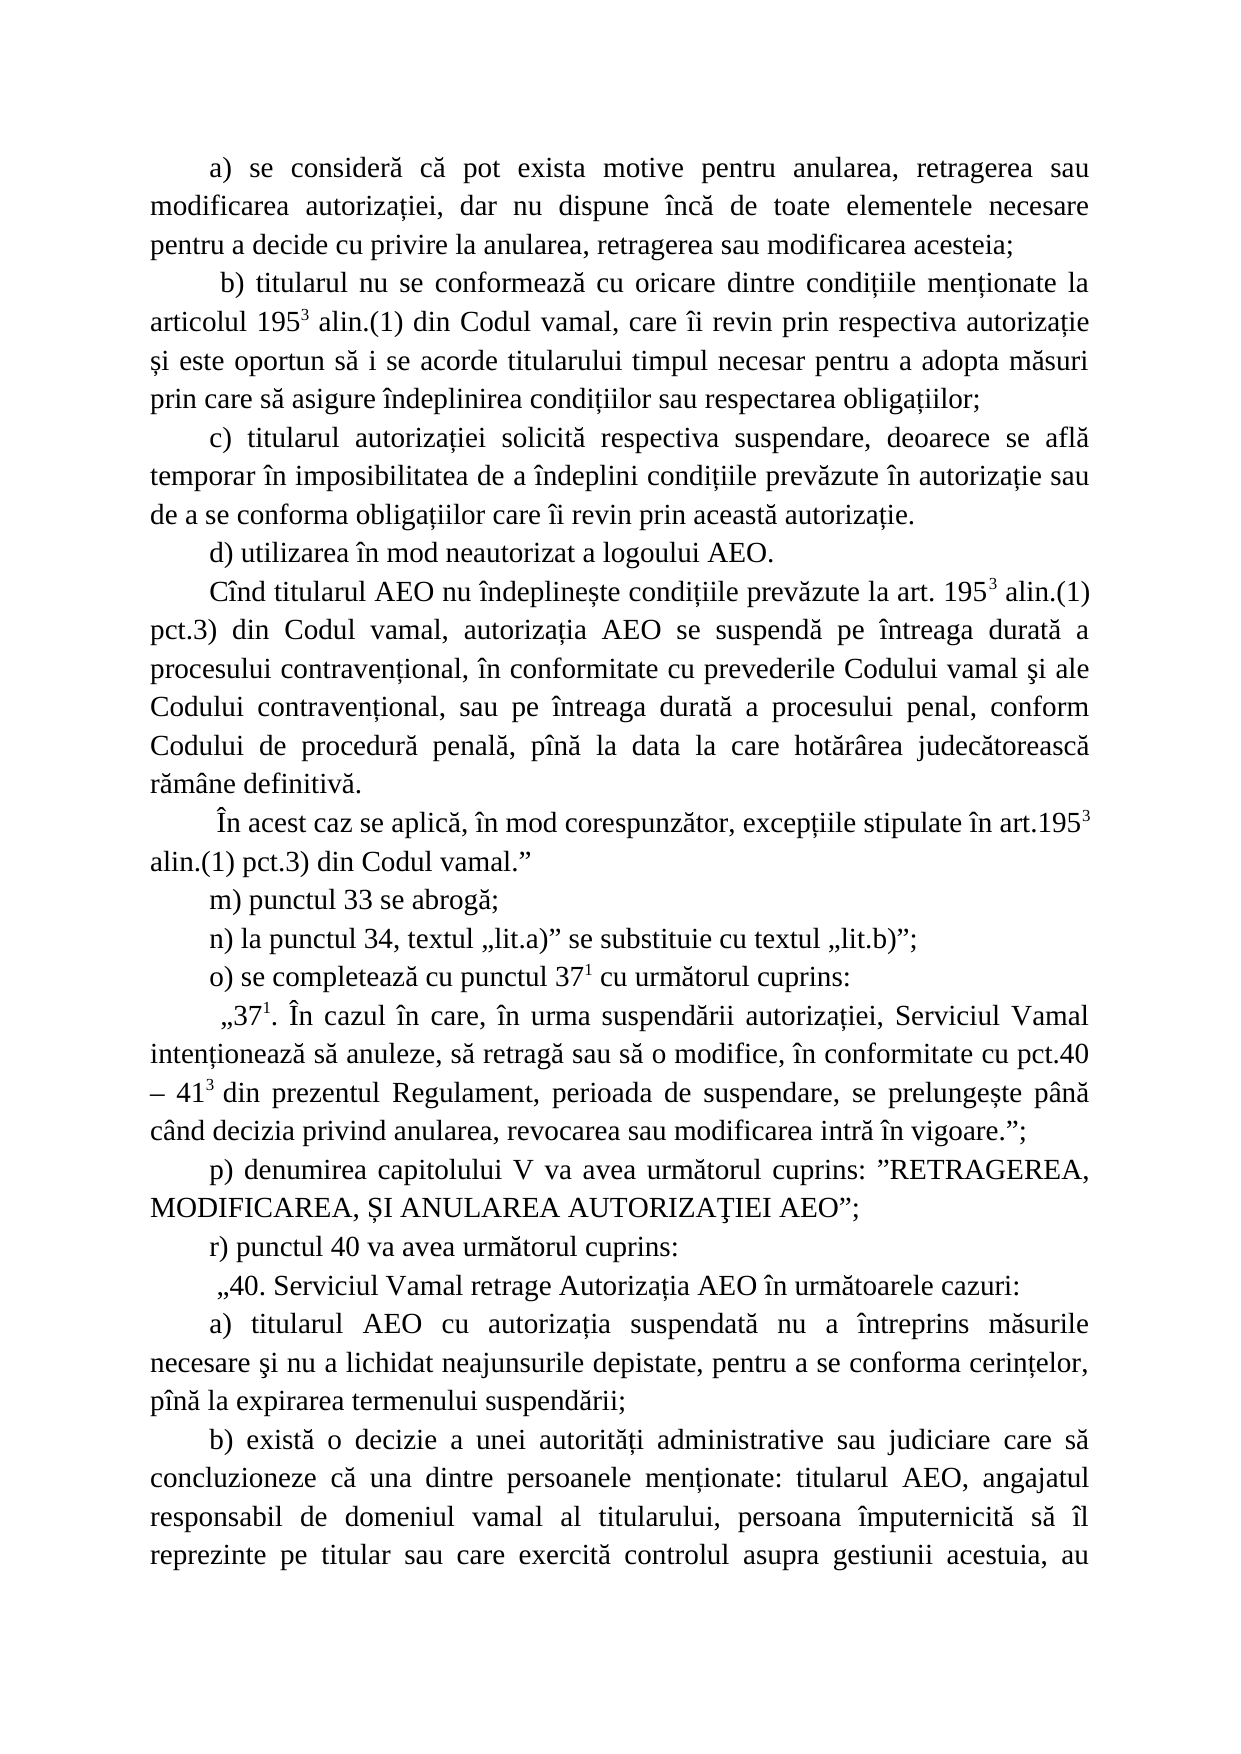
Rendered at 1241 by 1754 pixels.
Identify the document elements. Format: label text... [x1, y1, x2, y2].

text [150, 1422, 1090, 1571]
text c) titularul autorizației solicită respectiva suspendare, deoarece se află temporar în imposibilitatea de a îndeplini condițiile prevăzute în autorizație sau de a se conforma obligațiilor care îi revin prin această autorizație. [150, 420, 1090, 530]
text a) titularul AEO cu autorizația suspendată nu a întreprins măsurile necesare şi nu a lichidat neajunsurile depistate, pentru a se conforma cerințelor, pînă la expirarea termenului suspendării; [150, 1306, 1090, 1417]
text b) titularul nu se conformează cu oricare dintre condițiile menționate la articolul 1953 alin.(1) din Codul vamal, care îi revin prin respectiva autorizație și este oportun să i se acorde titularului timpul necesar pentru a adopta măsuri prin care să asigure îndeplinirea condițiilor sau respectarea obligațiilor; [150, 266, 1090, 415]
text „371. În cazul în care, în urma suspendării autorizației, Serviciul Vamal intenționează să anuleze, să retragă sau să o modifice, în conformitate cu pct.40 – 413 din prezentul Regulament, perioada de suspendare, se prelungește până când decizia privind anularea, revocarea sau modificarea intră în vigoare.”; [150, 998, 1090, 1147]
text r) punctul 40 va avea următorul cuprins: [150, 1229, 1090, 1263]
text În acest caz se aplică, în mod corespunzător, excepțiile stipulate în art.1953 alin.(1) pct.3) din Codul vamal.” [150, 805, 1090, 877]
text a) se consideră că pot exista motive pentru anularea, retragerea sau modificarea autorizației, dar nu dispune încă de toate elementele necesare pentru a decide cu privire la anularea, retragerea sau modificarea acesteia; [150, 150, 1090, 261]
text m) punctul 33 se abrogă; [150, 882, 1090, 916]
text o) se completează cu punctul 371 cu următorul cuprins: [150, 959, 1090, 993]
text p) denumirea capitolului V va avea următorul cuprins: ”RETRAGEREA, MODIFICAREA, ȘI ANULAREA AUTORIZAŢIEI AEO”; [150, 1152, 1090, 1224]
text „40. Serviciul Vamal retrage Autorizația AEO în următoarele cazuri: [150, 1268, 1090, 1301]
text Сînd titularul AEO nu îndeplinește condițiile prevăzute la art. 1953 alin.(1) pct.3) din Codul vamal, autorizația AEO se suspendă pe întreaga durată a procesului contravențional, în conformitate cu prevederile Codului vamal şi ale Codului contravențional, sau pe întreaga durată a procesului penal, conform Codului de procedură penală, pînă la data la care hotărârea judecătorească rămâne definitivă. [150, 574, 1090, 800]
text n) la punctul 34, textul „lit.a)” se substituie cu textul „lit.b)”; [150, 921, 1090, 954]
text d) utilizarea în mod neautorizat a logoului AEO. [150, 535, 1090, 569]
